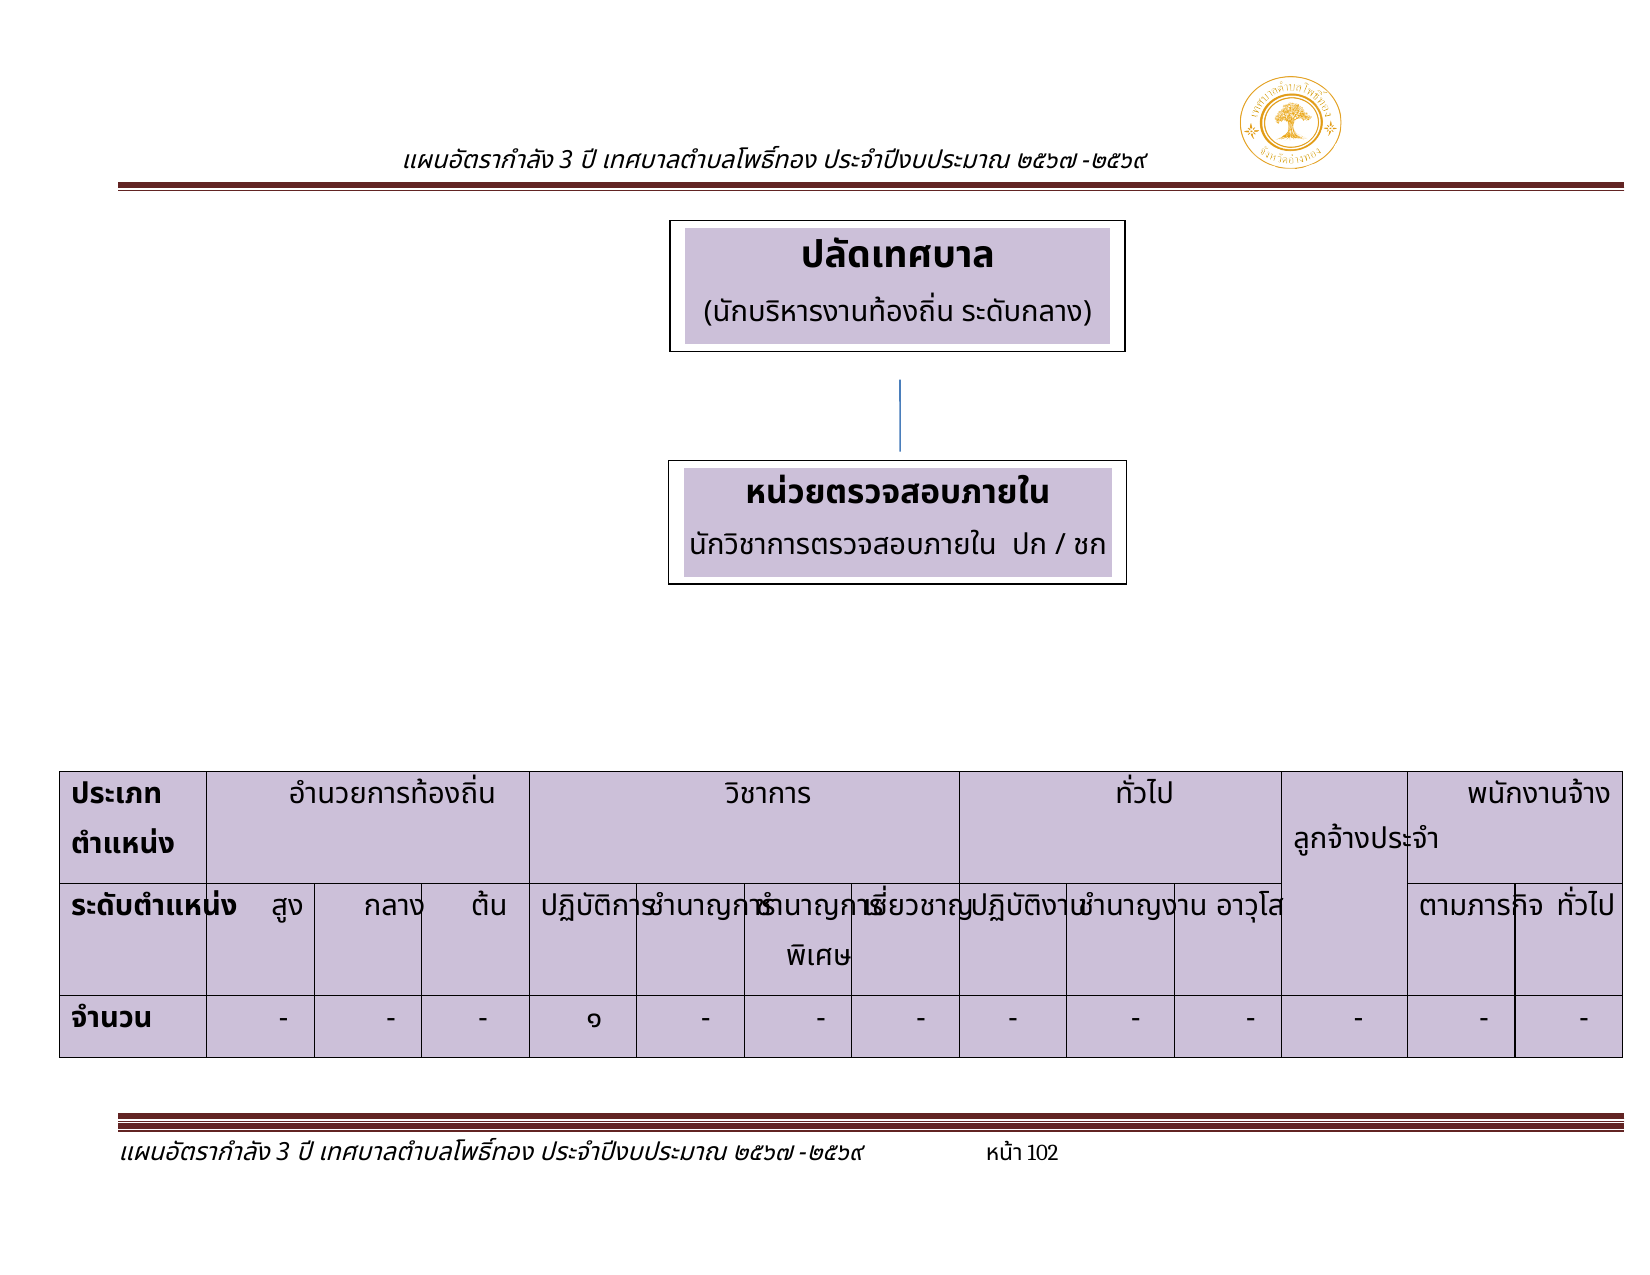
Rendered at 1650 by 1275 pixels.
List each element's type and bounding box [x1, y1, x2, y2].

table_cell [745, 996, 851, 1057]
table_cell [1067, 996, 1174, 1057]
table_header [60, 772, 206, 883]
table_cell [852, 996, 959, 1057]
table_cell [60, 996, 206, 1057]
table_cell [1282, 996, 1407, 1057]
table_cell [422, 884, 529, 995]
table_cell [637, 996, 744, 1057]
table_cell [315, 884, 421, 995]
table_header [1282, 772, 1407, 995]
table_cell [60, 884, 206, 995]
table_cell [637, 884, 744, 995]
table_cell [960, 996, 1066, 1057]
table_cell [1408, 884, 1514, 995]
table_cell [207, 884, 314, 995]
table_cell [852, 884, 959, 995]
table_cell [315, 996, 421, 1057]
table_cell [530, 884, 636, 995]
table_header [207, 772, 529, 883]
picture [1239, 75, 1342, 169]
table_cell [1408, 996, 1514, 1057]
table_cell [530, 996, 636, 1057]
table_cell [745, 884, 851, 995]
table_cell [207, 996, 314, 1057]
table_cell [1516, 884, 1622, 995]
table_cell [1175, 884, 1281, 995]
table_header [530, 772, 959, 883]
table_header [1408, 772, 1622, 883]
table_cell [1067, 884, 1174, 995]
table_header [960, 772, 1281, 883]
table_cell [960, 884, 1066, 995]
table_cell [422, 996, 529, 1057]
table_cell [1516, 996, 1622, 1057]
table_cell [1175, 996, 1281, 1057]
